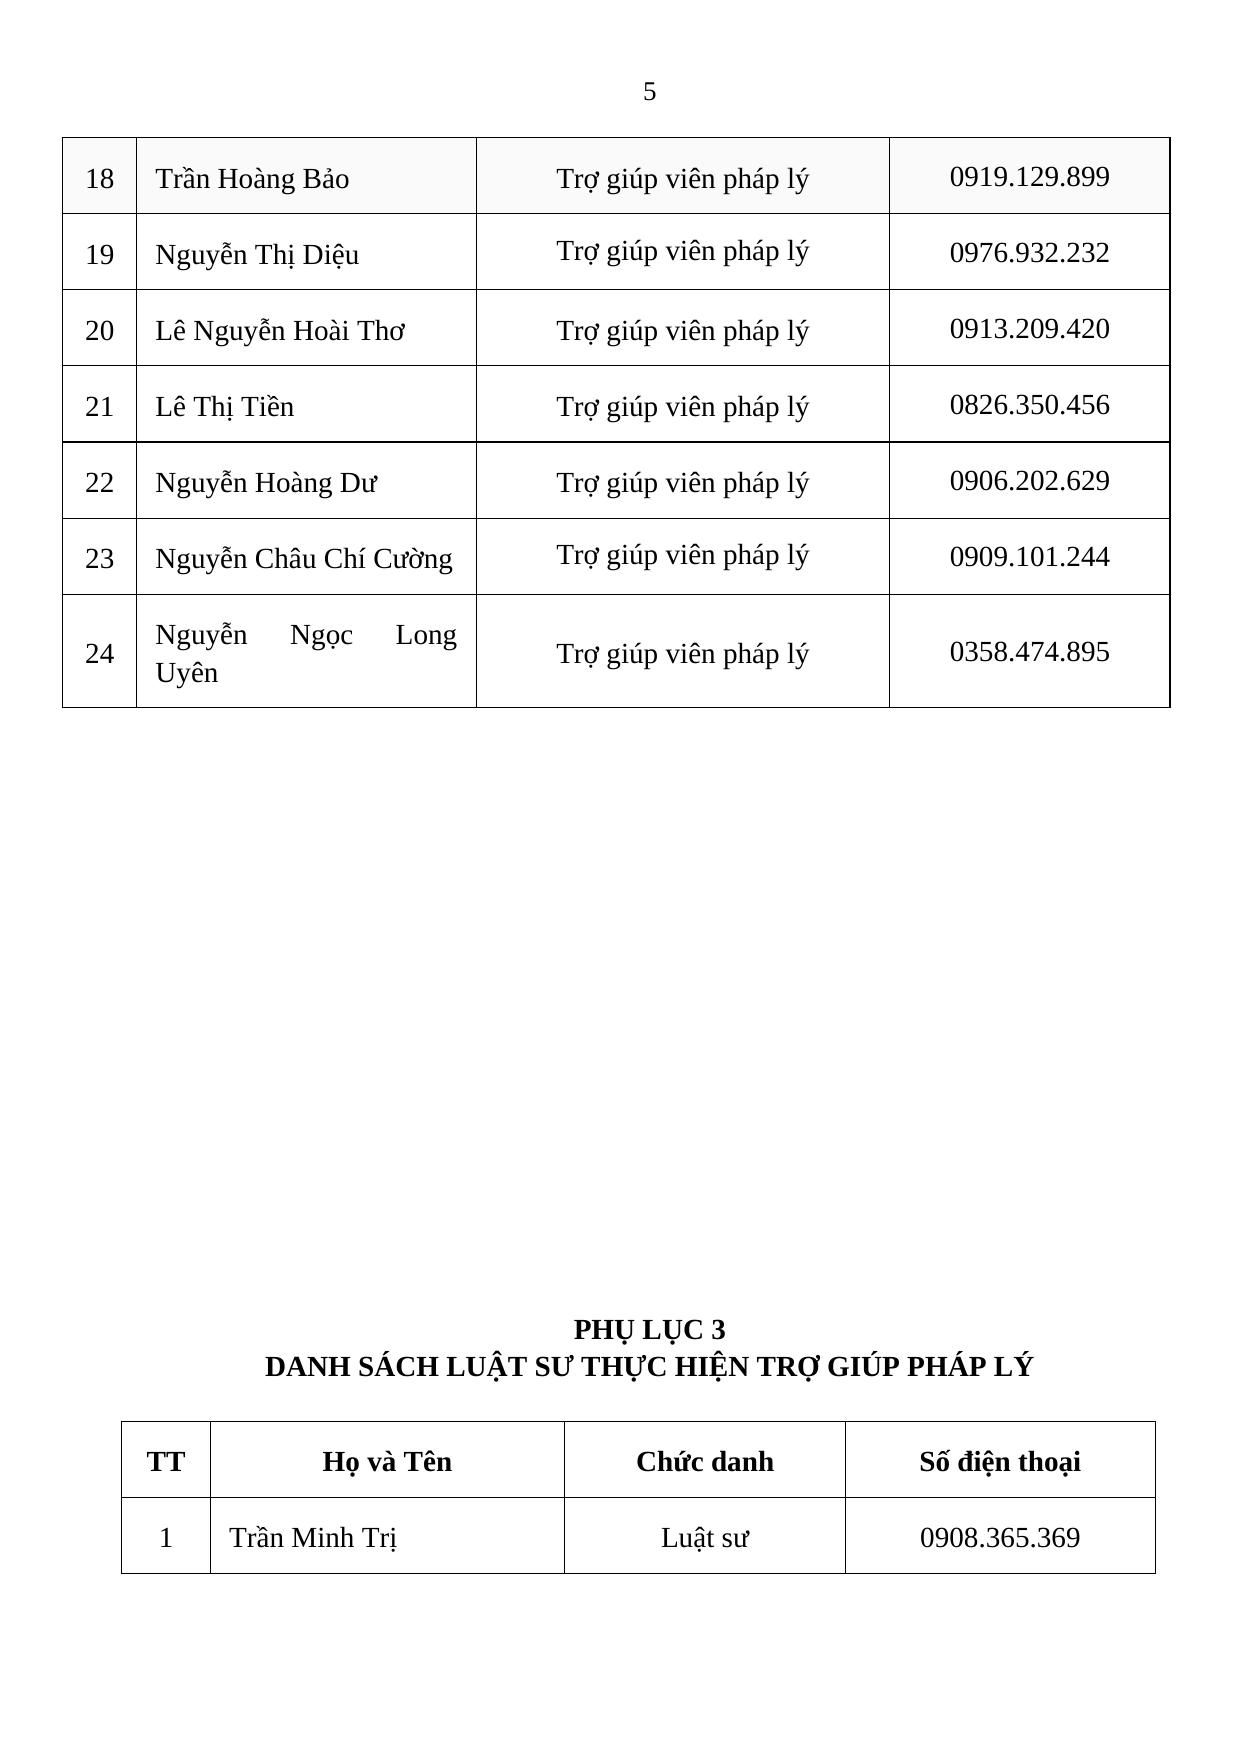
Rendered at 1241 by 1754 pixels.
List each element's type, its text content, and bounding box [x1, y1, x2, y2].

table_header TT [122, 1422, 210, 1497]
table_header Chức danh [565, 1422, 845, 1497]
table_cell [477, 138, 889, 213]
table_cell 21 [63, 366, 136, 441]
table_cell 22 [63, 443, 136, 517]
table_cell Trần Minh Trị [211, 1498, 564, 1573]
table_cell Trợ giúp viên pháp lý [477, 443, 889, 517]
text DANH SÁCH LUẬT SƯ THỰC HIỆN TRỢ GIÚP PHÁP LÝ [177, 1346, 1122, 1383]
table_cell Lê Nguyễn Hoài Thơ [137, 290, 476, 365]
table_cell 0908.365.369 [846, 1498, 1155, 1573]
table_cell 18 [63, 138, 136, 213]
table_cell Luật sư [565, 1498, 845, 1573]
text PHỤ LỤC 3 [177, 1308, 1122, 1346]
table_cell Lê Thị Tiền [137, 366, 476, 441]
table_cell 23 [63, 519, 136, 593]
table_cell 1 [122, 1498, 210, 1573]
table_cell 0906.202.629 [890, 443, 1169, 517]
table_cell Trợ giúp viên pháp lý [477, 214, 889, 289]
table_cell Trợ giúp viên pháp lý [477, 519, 889, 593]
table_cell 19 [63, 214, 136, 289]
table_cell 0919.129.899 [890, 138, 1169, 213]
table_cell 0909.101.244 [890, 519, 1169, 593]
table_cell Nguyễn Hoàng Dư [137, 443, 476, 517]
table_cell Trần Hoàng Bảo [137, 138, 476, 213]
table_cell Nguyễn Ngọc Long Uyên [137, 595, 476, 707]
table_cell 24 [63, 595, 136, 707]
table_cell Trợ giúp viên pháp lý [477, 595, 889, 707]
table_header Số điện thoại [846, 1422, 1155, 1497]
table_cell Trợ giúp viên pháp lý [477, 366, 889, 441]
table_cell 0826.350.456 [890, 366, 1169, 441]
table_cell Trợ giúp viên pháp lý [477, 290, 889, 365]
table_cell Nguyễn Thị Diệu [137, 214, 476, 289]
table_header Họ và Tên [211, 1422, 564, 1497]
table_cell 20 [63, 290, 136, 365]
table_cell 0976.932.232 [890, 214, 1169, 289]
table_cell 0358.474.895 [890, 595, 1169, 707]
table_cell Nguyễn Châu Chí Cường [137, 519, 476, 593]
table_cell 0913.209.420 [890, 290, 1169, 365]
